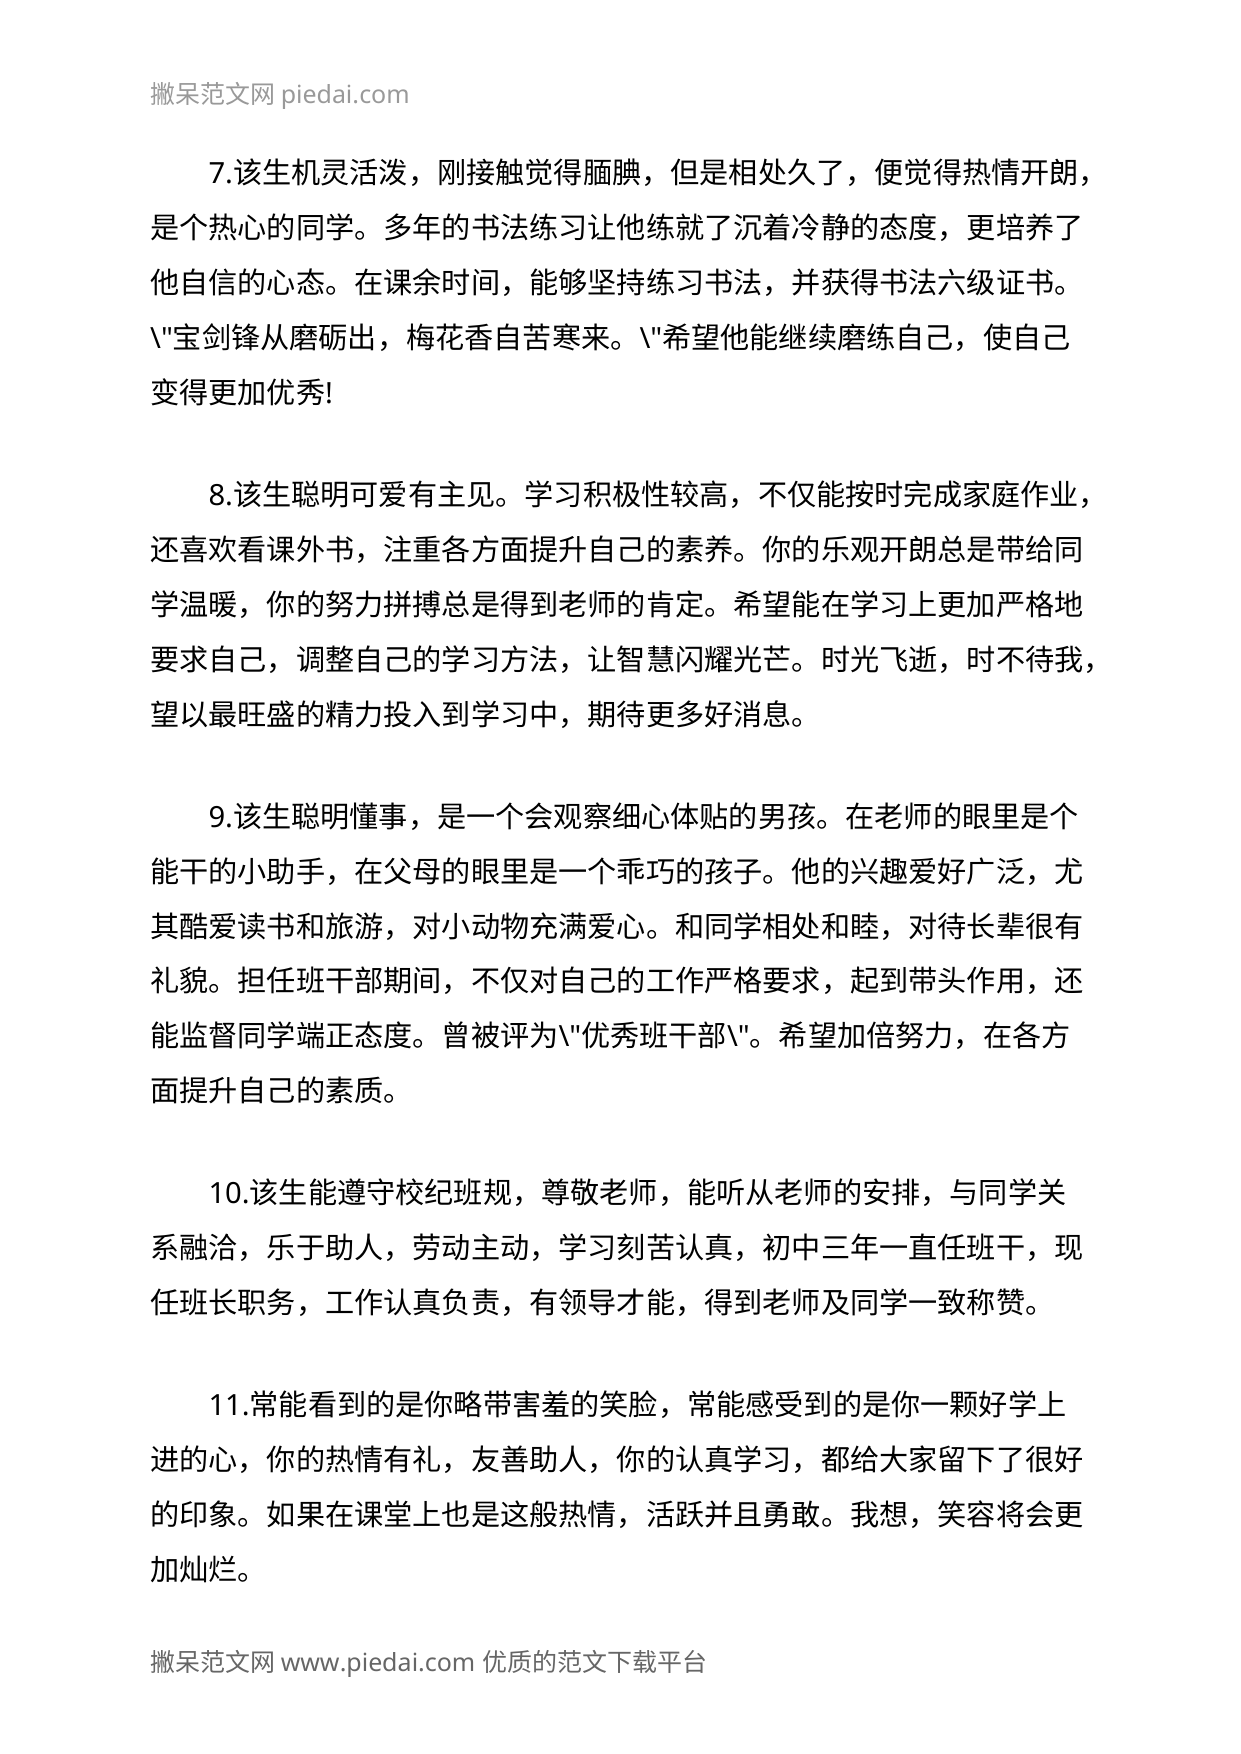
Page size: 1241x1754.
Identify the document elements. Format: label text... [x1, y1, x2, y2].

text 9.该生聪明懂事，是一个会观察细心体贴的男孩。在老师的眼里是个能干的小助手，在父母的眼里是一个乖巧的孩子。他的兴趣爱好广泛，尤其酷爱读书和旅游，对小动物充满爱心。和同学相处和睦，对待长辈很有礼貌。担任班干部期间，不仅对自己的工作严格要求，起到带头作用，还能监督同学端正态度。曾被评为\"优秀班干部\"。希望加倍努力，在各方面提升自己的素质。 [150, 793, 1090, 1110]
text 11.常能看到的是你略带害羞的笑脸，常能感受到的是你一颗好学上进的心，你的热情有礼，友善助人，你的认真学习，都给大家留下了很好的印象。如果在课堂上也是这般热情，活跃并且勇敢。我想，笑容将会更加灿烂。 [150, 1381, 1090, 1588]
text 7.该生机灵活泼，刚接触觉得腼腆，但是相处久了，便觉得热情开朗，是个热心的同学。多年的书法练习让他练就了沉着冷静的态度，更培养了他自信的心态。在课余时间，能够坚持练习书法，并获得书法六级证书。\"宝剑锋从磨砺出，梅花香自苦寒来。\"希望他能继续磨练自己，使自己变得更加优秀! [150, 150, 1090, 412]
text 10.该生能遵守校纪班规，尊敬老师，能听从老师的安排，与同学关系融洽，乐于助人，劳动主动，学习刻苦认真，初中三年一直任班干，现任班长职务，工作认真负责，有领导才能，得到老师及同学一致称赞。 [150, 1170, 1090, 1322]
text 8.该生聪明可爱有主见。学习积极性较高，不仅能按时完成家庭作业，还喜欢看课外书，注重各方面提升自己的素养。你的乐观开朗总是带给同学温暖，你的努力拼搏总是得到老师的肯定。希望能在学习上更加严格地要求自己，调整自己的学习方法，让智慧闪耀光芒。时光飞逝，时不待我，望以最旺盛的精力投入到学习中，期待更多好消息。 [150, 472, 1090, 734]
